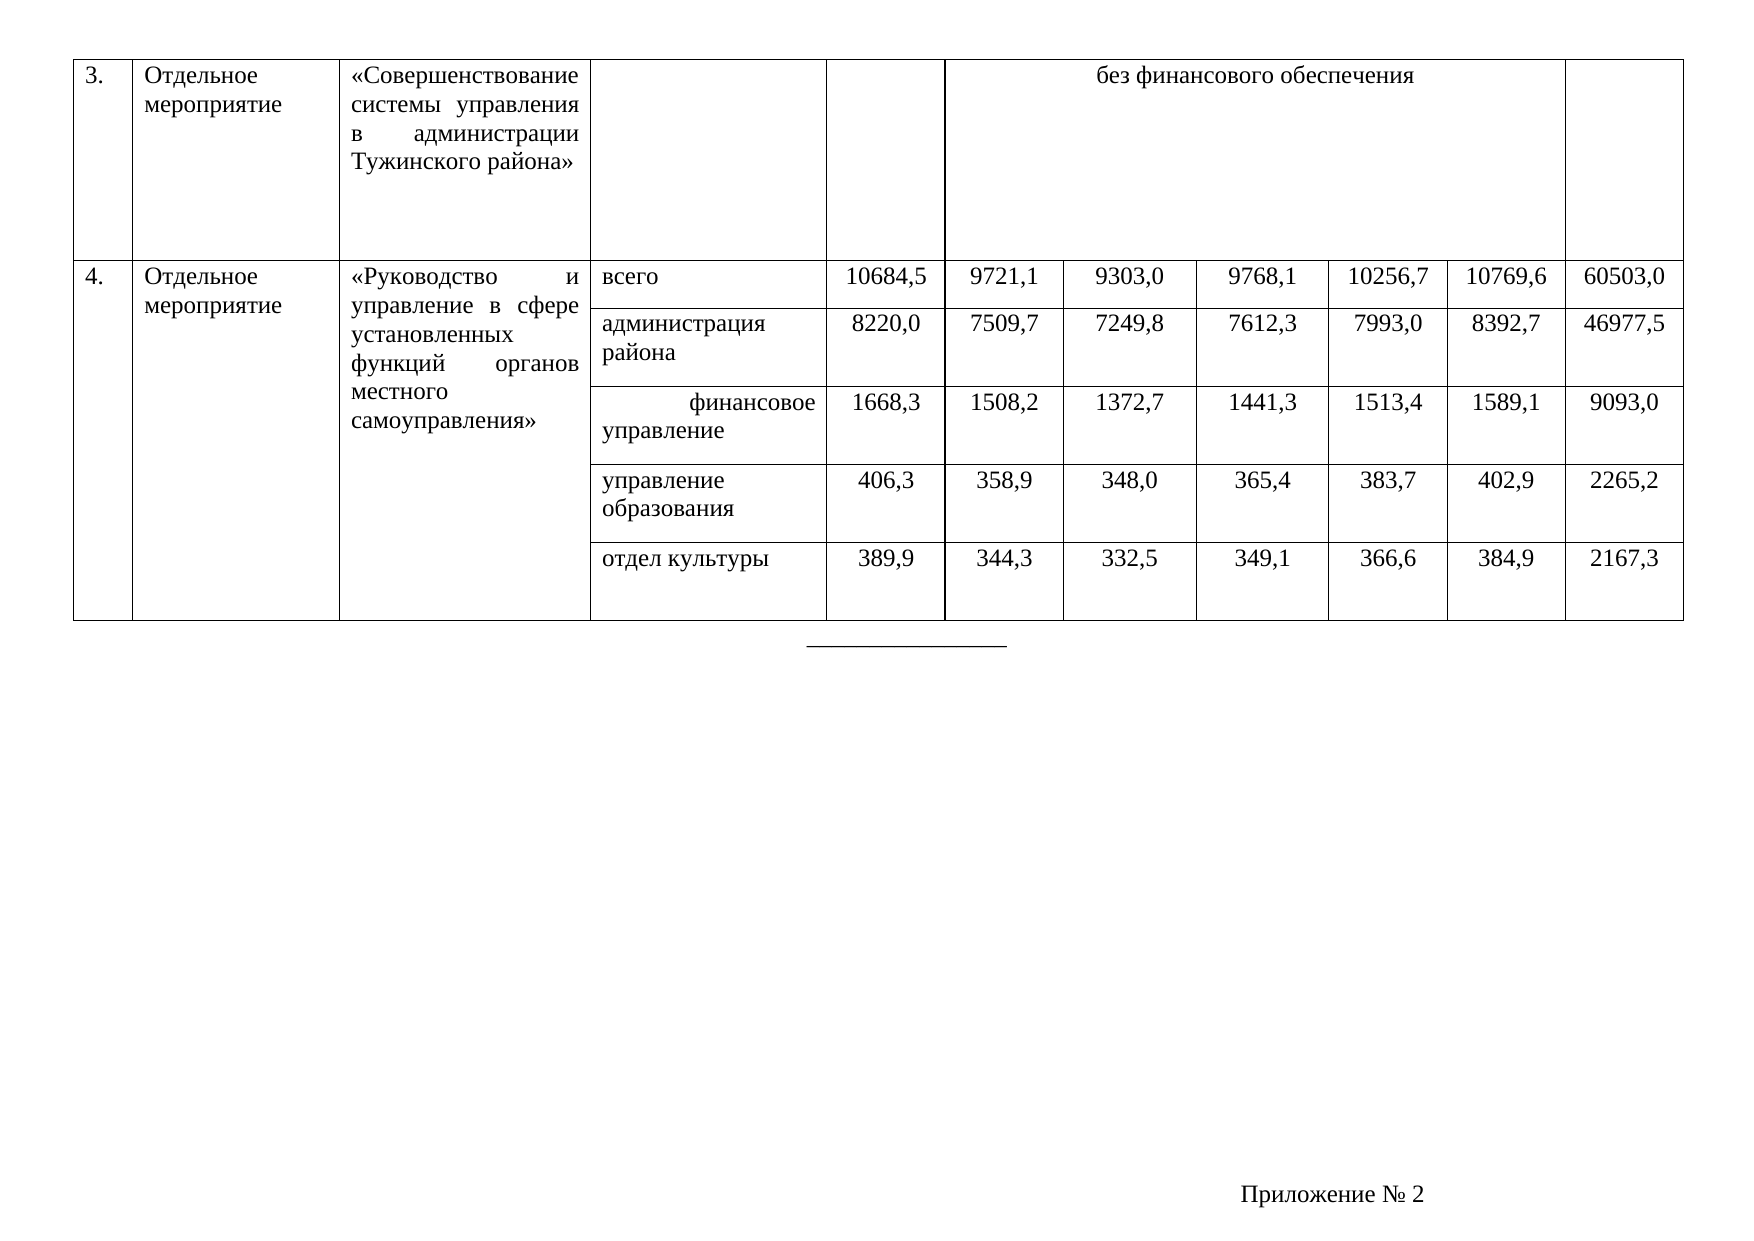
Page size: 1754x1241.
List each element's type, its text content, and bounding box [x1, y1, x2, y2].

table_cell 1372,7 [1064, 387, 1196, 464]
table_cell 2265,2 [1566, 465, 1683, 542]
table_cell 1508,2 [946, 387, 1063, 464]
table_cell 7612,3 [1197, 309, 1328, 386]
table_cell 9303,0 [1064, 261, 1196, 307]
table_cell 332,5 [1064, 543, 1196, 620]
table_cell 344,3 [946, 543, 1063, 620]
table_cell 9093,0 [1566, 387, 1683, 464]
table_cell отдел культуры [591, 543, 826, 620]
table_cell 46977,5 [1566, 309, 1683, 386]
table_cell 9721,1 [946, 261, 1063, 307]
table_cell 349,1 [1197, 543, 1328, 620]
table_cell 7509,7 [946, 309, 1063, 386]
table_cell администрация района [591, 309, 826, 386]
table_cell 402,9 [1448, 465, 1565, 542]
table_cell финансовое управление [591, 387, 826, 464]
table_cell всего [591, 261, 826, 307]
table_cell 1513,4 [1329, 387, 1447, 464]
table_cell 1589,1 [1448, 387, 1565, 464]
table_cell 406,3 [827, 465, 944, 542]
table_cell 348,0 [1064, 465, 1196, 542]
table_cell 2167,3 [1566, 543, 1683, 620]
table_cell «Совершенствование системы управления в администрации Тужинского района» [340, 60, 590, 260]
text ________________ [118, 621, 1695, 650]
table_cell 10769,6 [1448, 261, 1565, 307]
table_cell 10684,5 [827, 261, 944, 307]
table_cell 3. [74, 60, 132, 260]
table_cell «Руководство и управление в сфере установленных функций органов местного самоуправления» [340, 261, 590, 620]
table_cell 383,7 [1329, 465, 1447, 542]
table_cell [1566, 60, 1683, 260]
table_cell 7993,0 [1329, 309, 1447, 386]
table_cell 1441,3 [1197, 387, 1328, 464]
table_cell [591, 60, 826, 260]
table_cell 8220,0 [827, 309, 944, 386]
table_cell без финансового обеспечения [946, 60, 1565, 260]
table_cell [133, 60, 339, 260]
table_cell 365,4 [1197, 465, 1328, 542]
table_cell [827, 60, 944, 260]
table_cell 7249,8 [1064, 309, 1196, 386]
table_cell 9768,1 [1197, 261, 1328, 307]
table_cell управление образования [591, 465, 826, 542]
table_cell Отдельное мероприятие [133, 261, 339, 620]
table_cell 384,9 [1448, 543, 1565, 620]
table_cell 60503,0 [1566, 261, 1683, 307]
text Приложение № 2 [1240, 1179, 1695, 1208]
table_cell 366,6 [1329, 543, 1447, 620]
table_cell 1668,3 [827, 387, 944, 464]
table_cell 10256,7 [1329, 261, 1447, 307]
table_cell 389,9 [827, 543, 944, 620]
table_cell 4. [74, 261, 132, 620]
table_cell 8392,7 [1448, 309, 1565, 386]
table_cell 358,9 [946, 465, 1063, 542]
